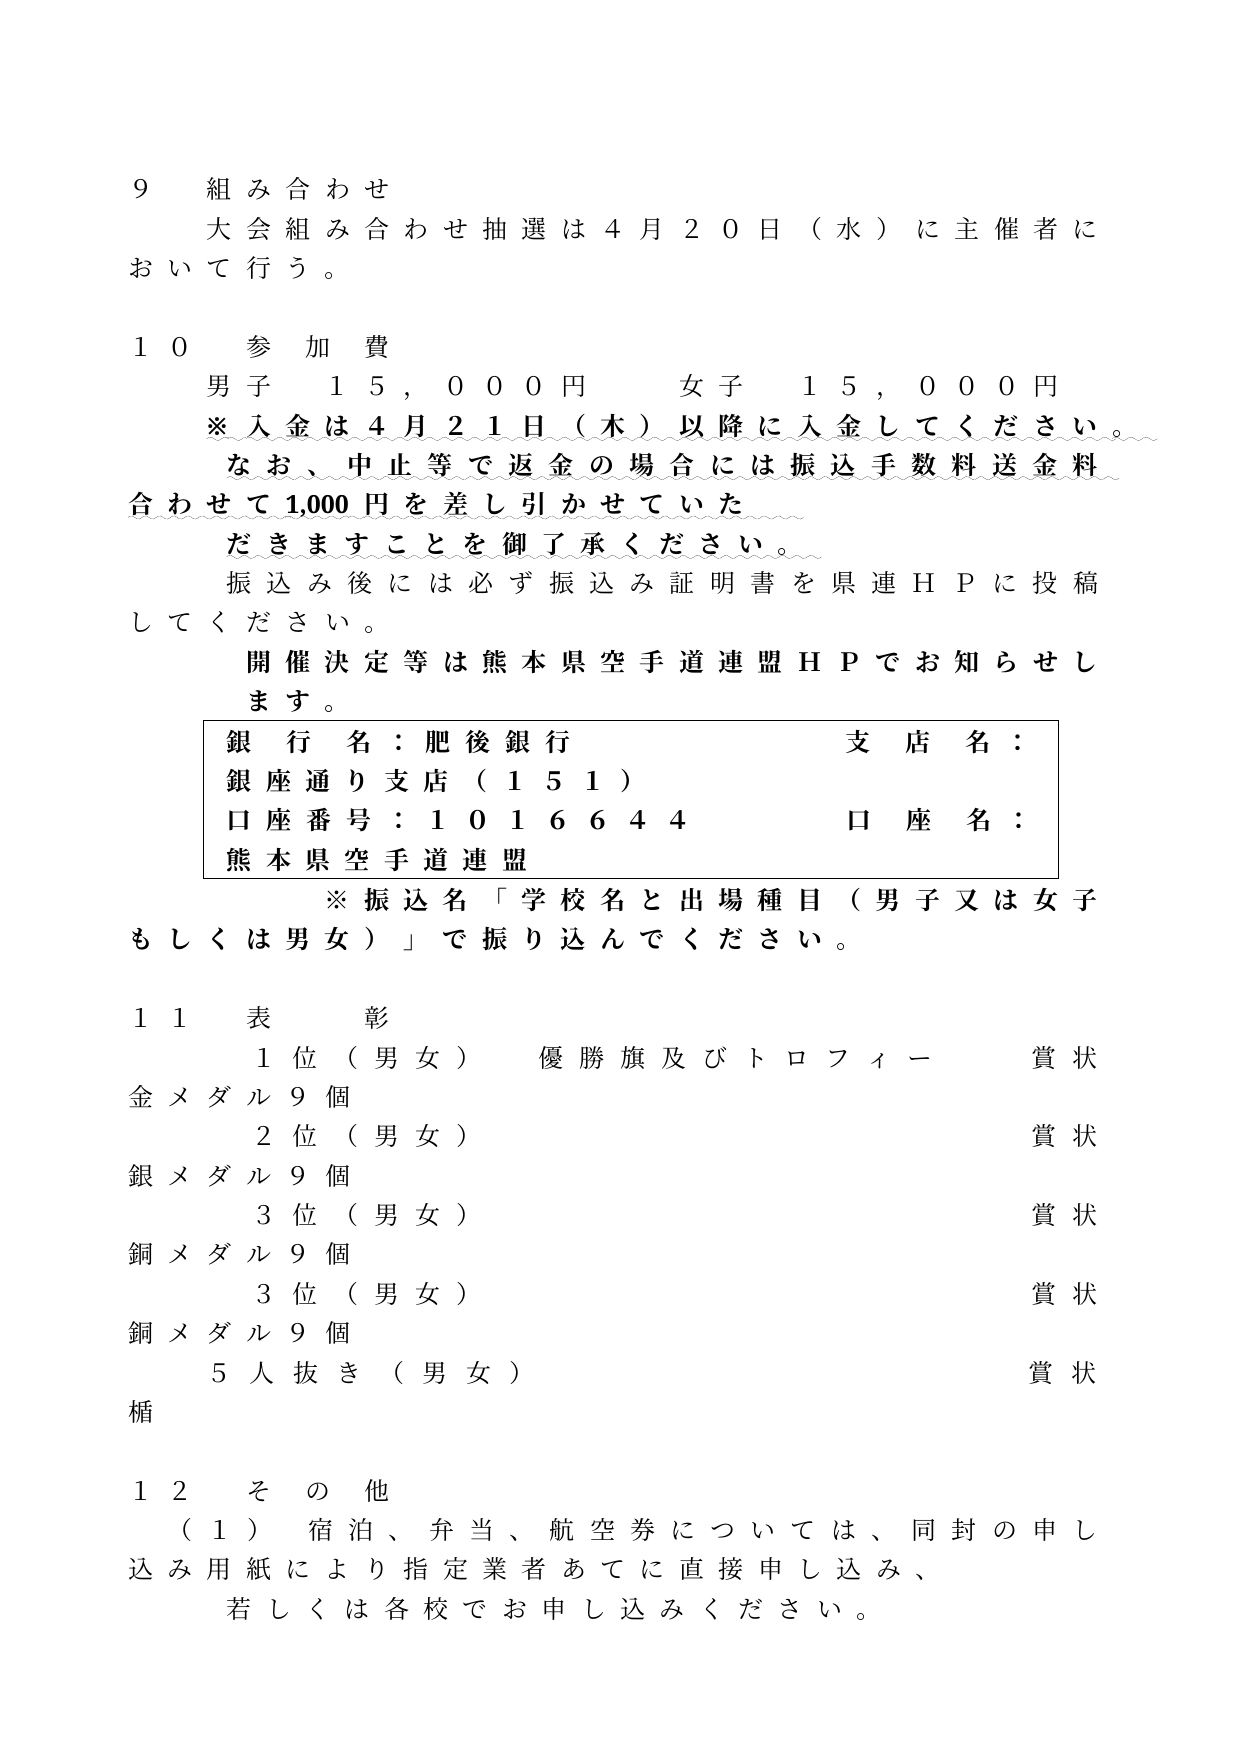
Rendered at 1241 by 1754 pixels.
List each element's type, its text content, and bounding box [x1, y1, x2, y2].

text （１） 宿泊、弁当、航空券については、同封の申し込み用紙により指定業者あてに直接申し込み、 [128, 1509, 1112, 1588]
text ５人抜き（男女） 賞状 楯 [128, 1352, 1112, 1430]
text 男子 １５，０００円 女子 １５，０００円 [128, 365, 1112, 404]
text なお、中止等で返金の場合には振込手数料送金料 合わせて1,000円を差し引かせていた [128, 444, 1112, 523]
text １２ そ の 他 [128, 1470, 1112, 1509]
text ２位（男女） 賞状 銀メダル９個 [128, 1115, 1112, 1194]
text 開催決定等は熊本県空手道連盟ＨＰでお知らせします。 [227, 641, 1112, 719]
text 振込み後には必ず振込み証明書を県連ＨＰに投稿してください。 [128, 562, 1112, 641]
text だきますことを御了承ください。 [128, 523, 1112, 562]
text 若しくは各校でお申し込みください。 [128, 1588, 1112, 1627]
text １位（男女） 優勝旗及びトロフィー 賞状 金メダル９個 [128, 1037, 1112, 1115]
text ※入金は４月２１日（木）以降に入金してください。 [128, 404, 1112, 444]
text 大会組み合わせ抽選は４月２０日（水）に主催者において行う。 [128, 208, 1112, 286]
text ３位（男女） 賞状 銅メダル９個 [128, 1273, 1112, 1352]
text １０ 参 加 費 [128, 326, 1112, 365]
text １１ 表 彰 [128, 997, 1112, 1037]
table_header 銀 行 名：肥後銀行 支 店 名：銀座通り支店（１５１） 口座番号：１０１６６４４ 口 座 名：熊本県空手道連盟 [204, 721, 1058, 878]
text ３位（男女） 賞状 銅メダル９個 [128, 1194, 1112, 1273]
text ※振込名「学校名と出場種目（男子又は女子もしくは男女）」で振り込んでください。 [128, 879, 1112, 958]
text ９ 組み合わせ [128, 168, 1112, 208]
